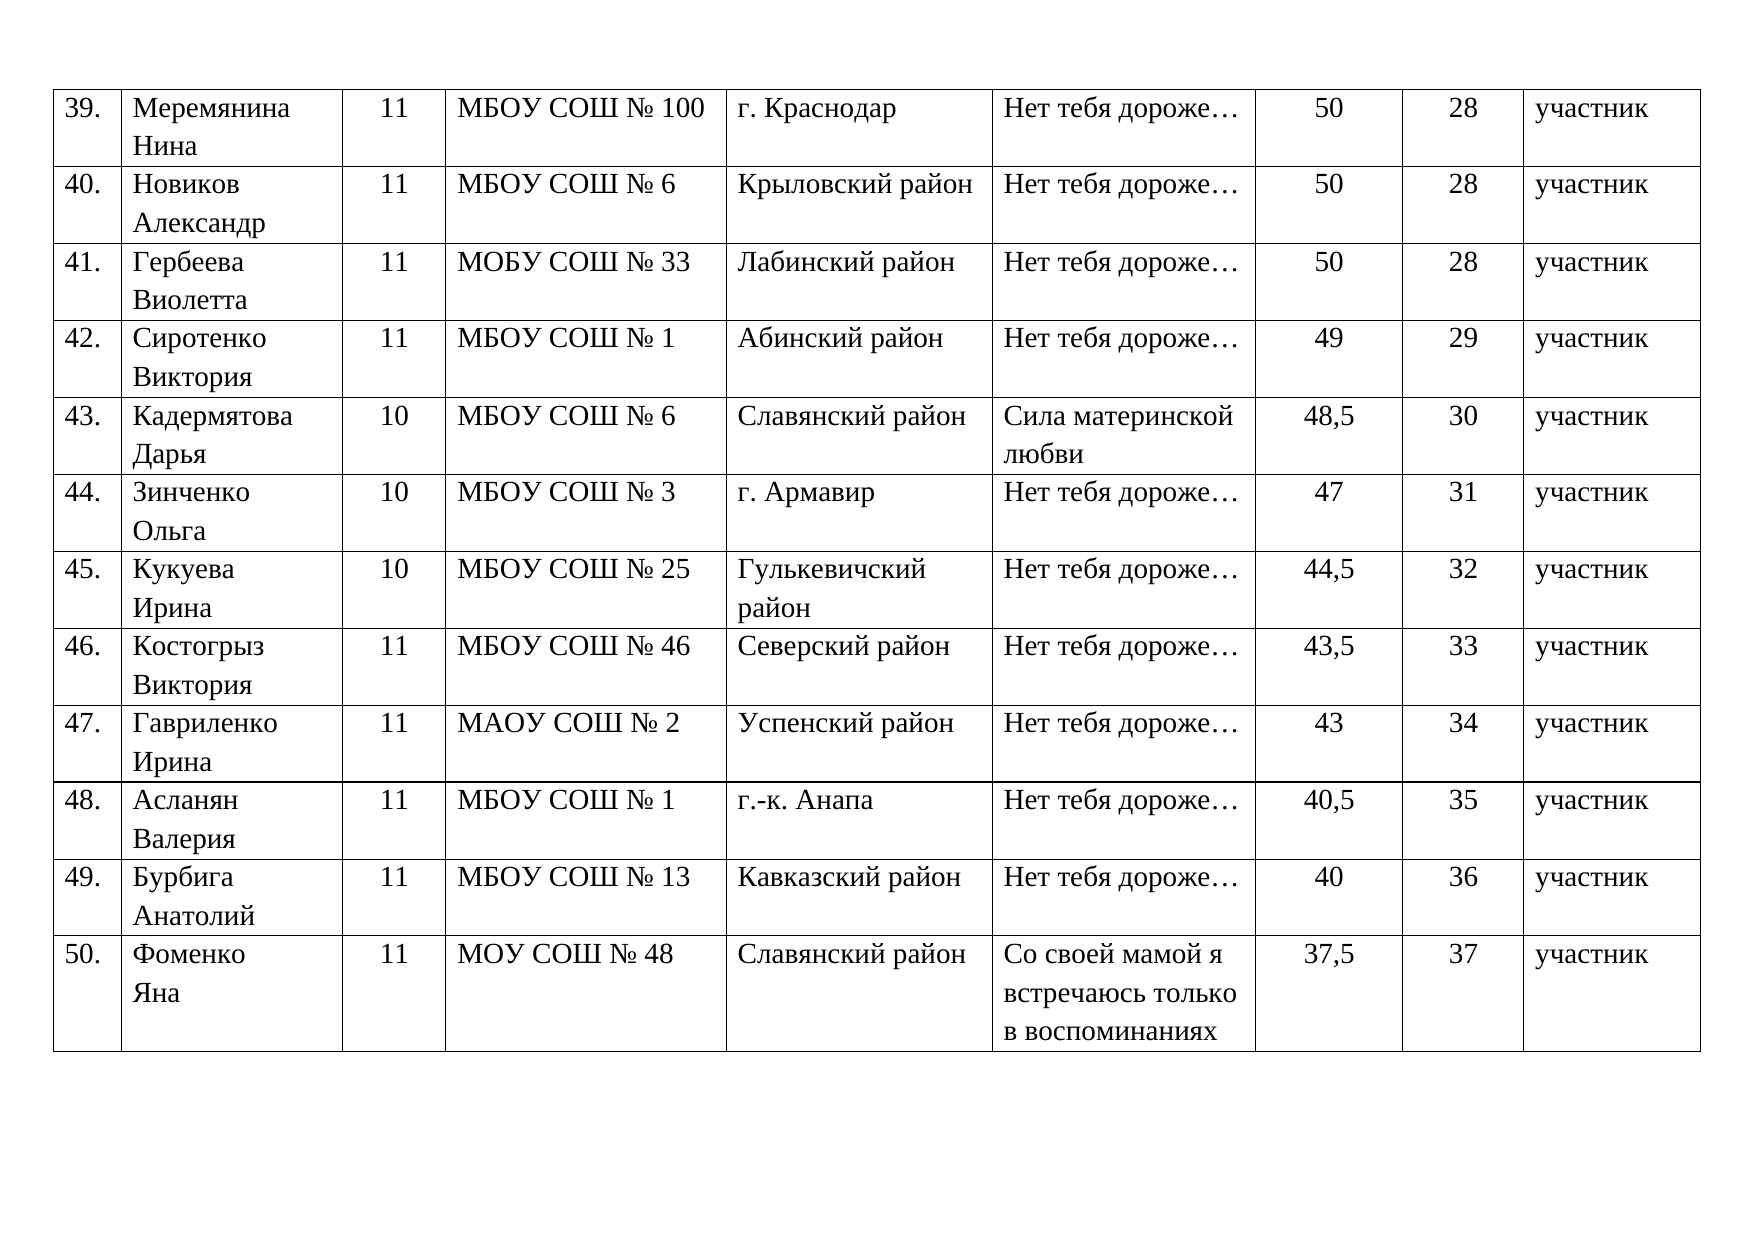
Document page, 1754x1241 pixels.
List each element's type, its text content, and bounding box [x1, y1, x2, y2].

table_cell Сиротенко Виктория [122, 321, 342, 397]
table_cell 40,5 [1256, 783, 1402, 858]
table_cell 28 [1403, 90, 1523, 166]
table_cell Кадермятова Дарья [122, 398, 342, 473]
table_cell МБОУ СОШ № 46 [446, 629, 726, 704]
table_cell МАОУ СОШ № 2 [446, 706, 726, 781]
table_cell [54, 629, 121, 704]
table_cell [54, 706, 121, 781]
table_cell г. Армавир [727, 475, 992, 551]
table_cell [54, 90, 121, 166]
table_cell участник [1524, 706, 1700, 781]
table_cell Нет тебя дороже… [993, 629, 1255, 704]
table_cell Нет тебя дороже… [993, 321, 1255, 397]
table_cell 40 [1256, 860, 1402, 935]
table_cell участник [1524, 90, 1700, 166]
table_cell [54, 936, 121, 1051]
table_cell МОУ СОШ № 48 [446, 936, 726, 1051]
table_cell Абинский район [727, 321, 992, 397]
table_cell 11 [343, 90, 445, 166]
table_cell 11 [343, 629, 445, 704]
table_cell г. Краснодар [727, 90, 992, 166]
table_cell МБОУ СОШ № 1 [446, 783, 726, 858]
table_cell МБОУ СОШ № 6 [446, 398, 726, 473]
table_cell Новиков Александр [122, 167, 342, 243]
table_cell 30 [1403, 398, 1523, 473]
table_cell участник [1524, 167, 1700, 243]
table_cell 37,5 [1256, 936, 1402, 1051]
table_cell участник [1524, 860, 1700, 935]
table_cell 49 [1256, 321, 1402, 397]
table_cell участник [1524, 936, 1700, 1051]
table_cell Нет тебя дороже… [993, 90, 1255, 166]
table_cell 43,5 [1256, 629, 1402, 704]
table_cell участник [1524, 629, 1700, 704]
table_cell Нет тебя дороже… [993, 552, 1255, 627]
table_cell участник [1524, 552, 1700, 627]
table_cell [54, 321, 121, 397]
table_cell участник [1524, 475, 1700, 551]
table_cell 37 [1403, 936, 1523, 1051]
table_cell 32 [1403, 552, 1523, 627]
table_cell Успенский район [727, 706, 992, 781]
table_cell 50 [1256, 244, 1402, 319]
table_cell 43 [1256, 706, 1402, 781]
table_cell 10 [343, 475, 445, 551]
table_cell Со своей мамой я встречаюсь только в воспоминаниях [993, 936, 1255, 1051]
table_cell [54, 167, 121, 243]
table_cell [54, 860, 121, 935]
table_cell Бурбига Анатолий [122, 860, 342, 935]
table_cell 36 [1403, 860, 1523, 935]
table_cell 28 [1403, 167, 1523, 243]
table_cell Кукуева Ирина [122, 552, 342, 627]
table_cell 29 [1403, 321, 1523, 397]
table_cell 50 [1256, 167, 1402, 243]
table_cell [54, 244, 121, 319]
table_cell 44,5 [1256, 552, 1402, 627]
table_cell МБОУ СОШ № 1 [446, 321, 726, 397]
table_cell 11 [343, 321, 445, 397]
table_cell Костогрыз Виктория [122, 629, 342, 704]
table_cell 33 [1403, 629, 1523, 704]
table_cell Нет тебя дороже… [993, 706, 1255, 781]
table_cell Гербеева Виолетта [122, 244, 342, 319]
table_cell 50 [1256, 90, 1402, 166]
table_cell 11 [343, 783, 445, 858]
table_cell участник [1524, 244, 1700, 319]
table_cell Нет тебя дороже… [993, 860, 1255, 935]
table_cell Славянский район [727, 398, 992, 473]
table_cell [54, 398, 121, 473]
table_cell участник [1524, 783, 1700, 858]
table_cell [54, 552, 121, 627]
table_cell Нет тебя дороже… [993, 244, 1255, 319]
table_cell Асланян Валерия [122, 783, 342, 858]
table_cell г.-к. Анапа [727, 783, 992, 858]
table_cell 31 [1403, 475, 1523, 551]
table_cell Гавриленко Ирина [122, 706, 342, 781]
table_cell Сила материнской любви [993, 398, 1255, 473]
table_cell Фоменко Яна [122, 936, 342, 1051]
table_cell МБОУ СОШ № 13 [446, 860, 726, 935]
table_cell МБОУ СОШ № 6 [446, 167, 726, 243]
table_cell 34 [1403, 706, 1523, 781]
table_cell 11 [343, 167, 445, 243]
table_cell Гулькевичский район [727, 552, 992, 627]
table_cell участник [1524, 398, 1700, 473]
table_cell 11 [343, 706, 445, 781]
table_cell 11 [343, 860, 445, 935]
table_cell 11 [343, 244, 445, 319]
table_cell 10 [343, 552, 445, 627]
table_cell Нет тебя дороже… [993, 475, 1255, 551]
table_cell МБОУ СОШ № 25 [446, 552, 726, 627]
table_cell Нет тебя дороже… [993, 167, 1255, 243]
table_cell МБОУ СОШ № 100 [446, 90, 726, 166]
table_cell 10 [343, 398, 445, 473]
table_cell [54, 475, 121, 551]
table_cell Крыловский район [727, 167, 992, 243]
table_cell участник [1524, 321, 1700, 397]
table_cell 28 [1403, 244, 1523, 319]
table_cell Лабинский район [727, 244, 992, 319]
table_cell МБОУ СОШ № 3 [446, 475, 726, 551]
table_cell 47 [1256, 475, 1402, 551]
table_cell Меремянина Нина [122, 90, 342, 166]
table_cell Славянский район [727, 936, 992, 1051]
table_cell 48,5 [1256, 398, 1402, 473]
table_cell Северский район [727, 629, 992, 704]
table_cell 35 [1403, 783, 1523, 858]
table_cell Зинченко Ольга [122, 475, 342, 551]
table_cell [54, 783, 121, 858]
table_cell Нет тебя дороже… [993, 783, 1255, 858]
table_cell Кавказский район [727, 860, 992, 935]
table_cell МОБУ СОШ № 33 [446, 244, 726, 319]
table_cell 11 [343, 936, 445, 1051]
